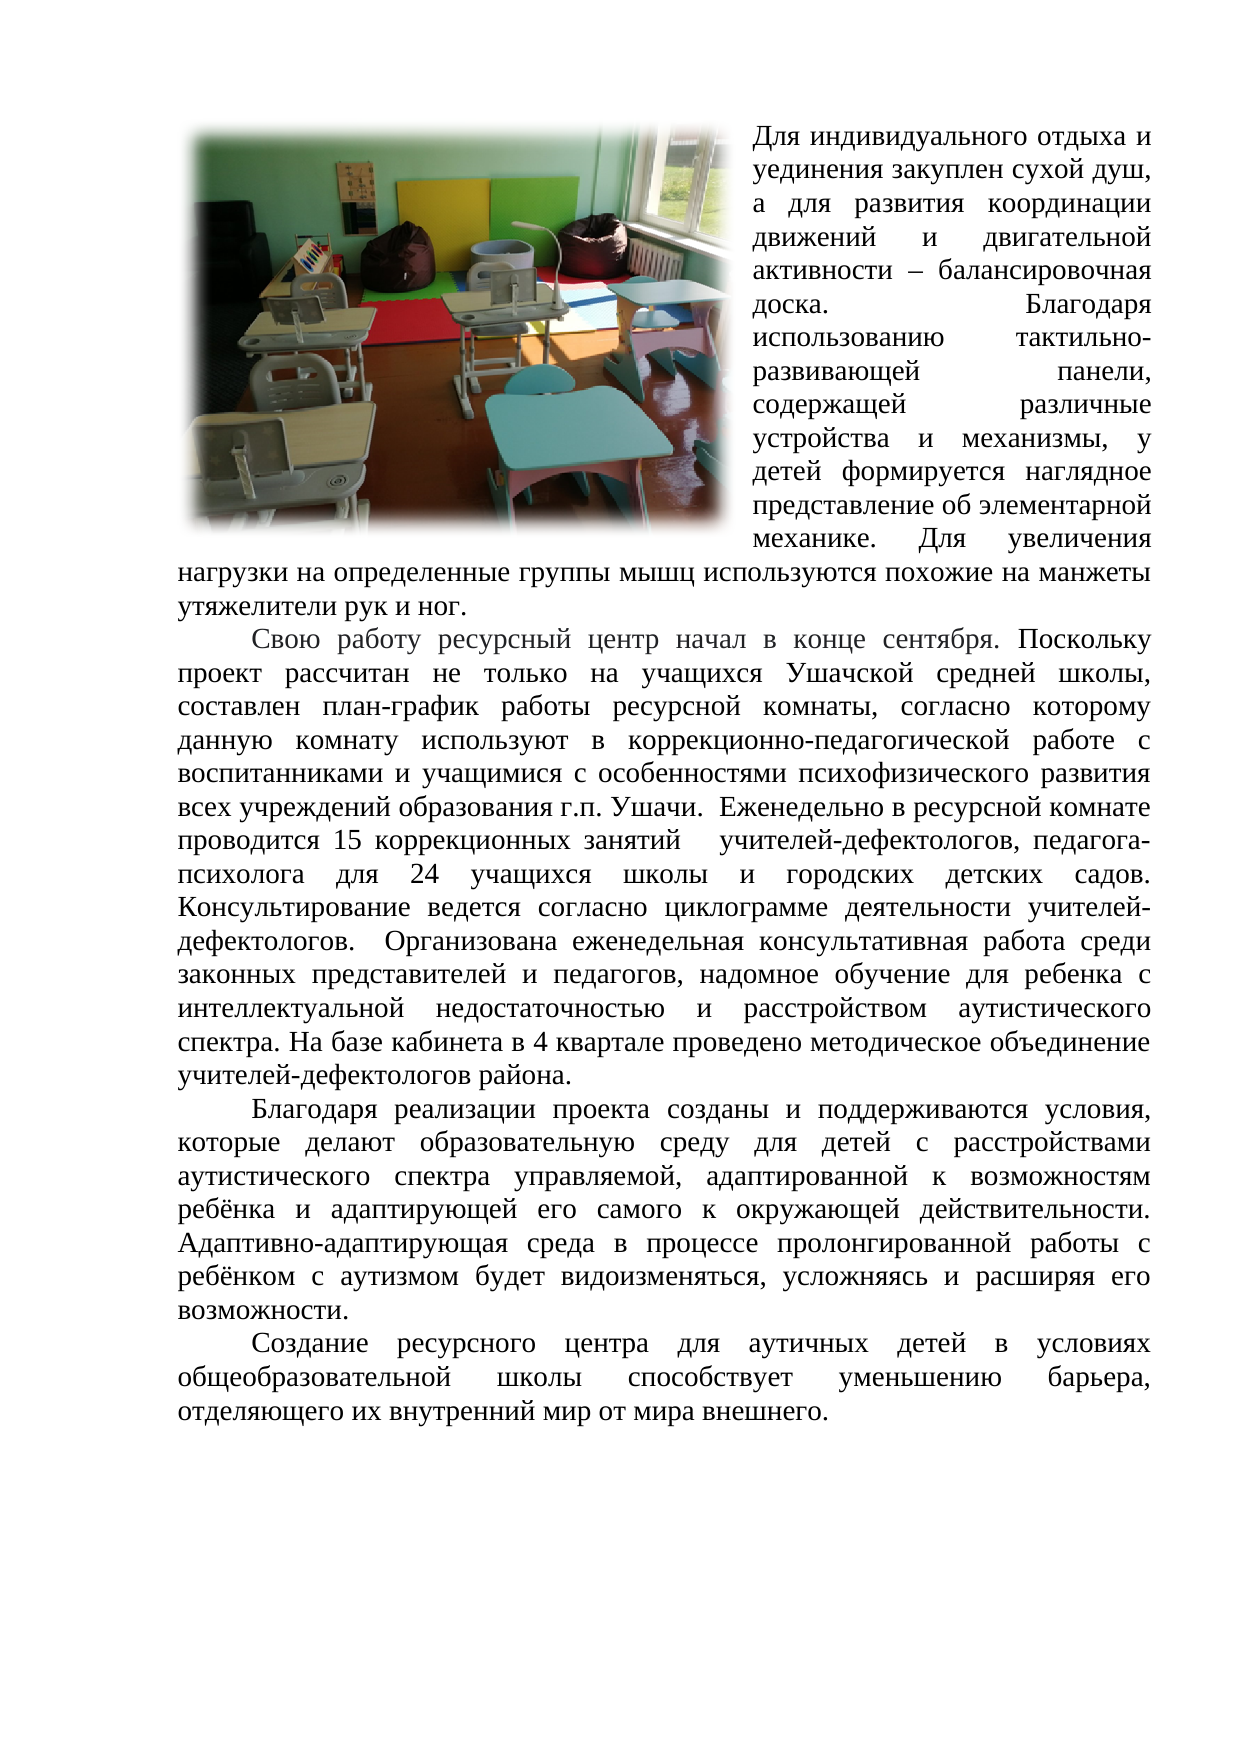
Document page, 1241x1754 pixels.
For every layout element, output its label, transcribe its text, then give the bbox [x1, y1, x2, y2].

text Создание ресурсного центра для аутичных детей в условиях общеобразовательной школы способствует уменьшению барьера, отделяющего их внутренний мир от мира внешнего. [177, 1326, 1152, 1426]
text Свою работу ресурсный центр начал в конце сентября. Поскольку проект рассчитан не только на учащихся Ушачской средней школы, составлен план-график работы ресурсной комнаты, согласно которому данную комнату используют в коррекционно-педагогической работе с воспитанниками и учащимися с особенностями психофизического развития всех учреждений образования г.п. Ушачи. Еженедельно в ресурсной комнате проводится 15 коррекционных занятий учителей-дефектологов, педагога-психолога для 24 учащихся школы и городских детских садов. Консультирование ведется согласно циклограмме деятельности учителей-дефектологов. Организована еженедельная консультативная работа среди законных представителей и педагогов, надомное обучение для ребенка с интеллектуальной недостаточностью и расстройством аутистического спектра. На базе кабинета в 4 квартале проведено методическое объединение учителей-дефектологов района. [177, 621, 1152, 1091]
text Для индивидуального отдыха и уединения закуплен сухой душ, а для развития координации движений и двигательной активности – балансировочная доска. Благодаря использованию тактильно-развивающей панели, содержащей различные устройства и механизмы, у детей формируется наглядное представление об элементарной механике. Для увеличения нагрузки на определенные группы мышц используются похожие на манжеты утяжелители рук и ног. [177, 118, 1152, 621]
text Благодаря реализации проекта созданы и поддерживаются условия, которые делают образовательную среду для детей с расстройствами аутистического спектра управляемой, адаптированной к возможностям ребёнка и адаптирующей его самого к окружающей действительности. Адаптивно-адаптирующая среда в процессе пролонгированной работы с ребёнком с аутизмом будет видоизменяться, усложняясь и расширяя его возможности. [177, 1091, 1152, 1326]
